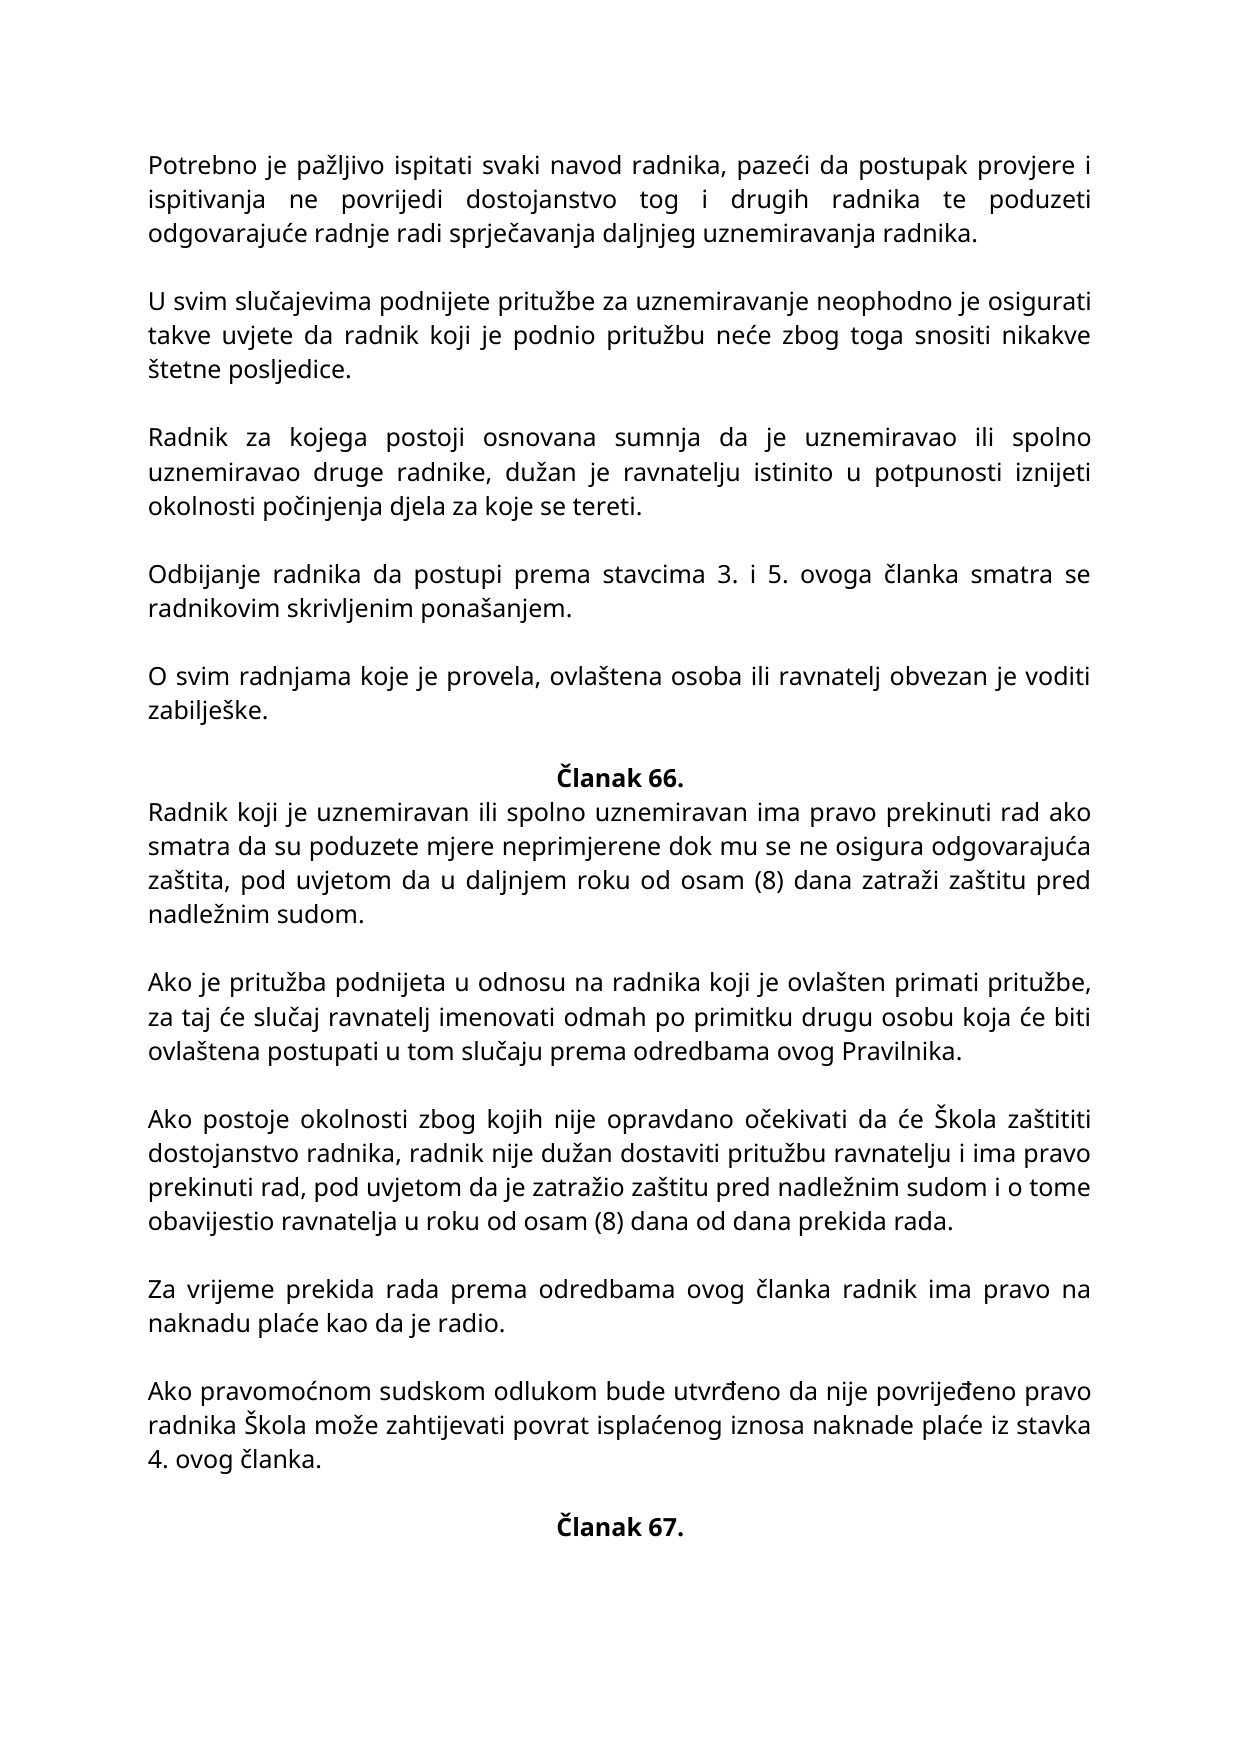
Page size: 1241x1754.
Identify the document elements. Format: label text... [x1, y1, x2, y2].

text Za vrijeme prekida rada prema odredbama ovog članka radnik ima pravo na naknadu plaće kao da je radio. [148, 1272, 1093, 1340]
text Ako postoje okolnosti zbog kojih nije opravdano očekivati da će Škola zaštititi dostojanstvo radnika, radnik nije dužan dostaviti pritužbu ravnatelju i ima pravo prekinuti rad, pod uvjetom da je zatražio zaštitu pred nadležnim sudom i o tome obavijestio ravnatelja u roku od osam (8) dana od dana prekida rada. [148, 1101, 1093, 1238]
text O svim radnjama koje je provela, ovlaštena osoba ili ravnatelj obvezan je voditi zabilješke. [148, 658, 1093, 727]
text Potrebno je pažljivo ispitati svaki navod radnika, pazeći da postupak provjere i ispitivanja ne povrijedi dostojanstvo tog i drugih radnika te poduzeti odgovarajuće radnje radi sprječavanja daljnjeg uznemiravanja radnika. [148, 148, 1093, 250]
text Članak 66. [148, 761, 1093, 795]
text Radnik za kojega postoji osnovana sumnja da je uznemiravao ili spolno uznemiravao druge radnike, dužan je ravnatelju istinito u potpunosti iznijeti okolnosti počinjenja djela za koje se tereti. [148, 420, 1093, 522]
text Članak 67. [148, 1510, 1093, 1544]
text Radnik koji je uznemiravan ili spolno uznemiravan ima pravo prekinuti rad ako smatra da su poduzete mjere neprimjerene dok mu se ne osigura odgovarajuća zaštita, pod uvjetom da u daljnjem roku od osam (8) dana zatraži zaštitu pred nadležnim sudom. [148, 795, 1093, 931]
text Ako pravomoćnom sudskom odlukom bude utvrđeno da nije povrijeđeno pravo radnika Škola može zahtijevati povrat isplaćenog iznosa naknade plaće iz stavka 4. ovog članka. [148, 1374, 1093, 1476]
text Odbijanje radnika da postupi prema stavcima 3. i 5. ovoga članka smatra se radnikovim skrivljenim ponašanjem. [148, 556, 1093, 624]
text Ako je pritužba podnijeta u odnosu na radnika koji je ovlašten primati pritužbe, za taj će slučaj ravnatelj imenovati odmah po primitku drugu osobu koja će biti ovlaštena postupati u tom slučaju prema odredbama ovog Pravilnika. [148, 965, 1093, 1067]
text U svim slučajevima podnijete pritužbe za uznemiravanje neophodno je osigurati takve uvjete da radnik koji je podnio pritužbu neće zbog toga snositi nikakve štetne posljedice. [148, 284, 1093, 386]
